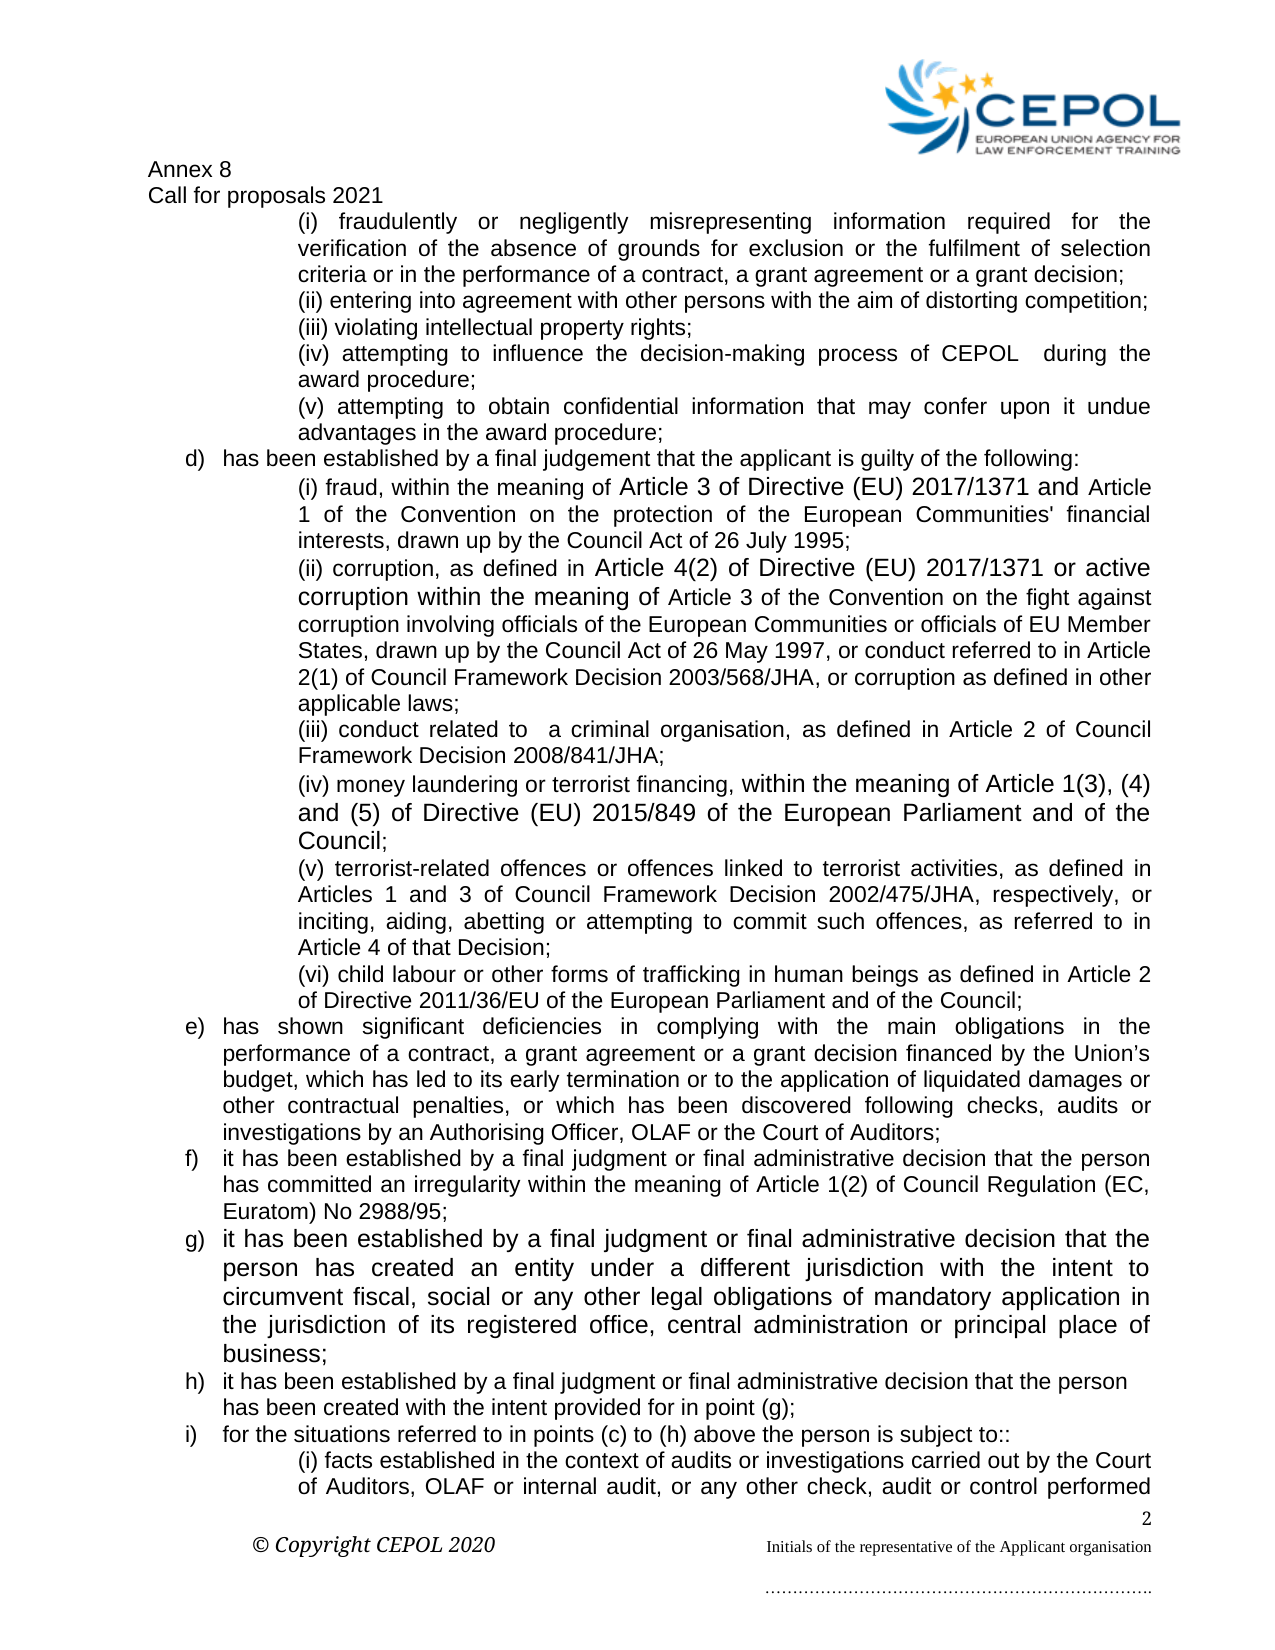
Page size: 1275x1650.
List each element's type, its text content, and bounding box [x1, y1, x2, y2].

text (v) attempting to obtain confidential information that may confer upon it undue advantages in the award procedure; [298, 393, 1152, 445]
list it has been established by a final judgment or final administrative decision that the person has been created with the intent provided for in point (g); [185, 1368, 1152, 1421]
text (i) fraudulently or negligently misrepresenting information required for the verification of the absence of grounds for exclusion or the fulfilment of selection criteria or in the performance of a contract, a grant agreement or a grant decision; [298, 208, 1152, 287]
text (v) terrorist-related offences or offences linked to terrorist activities, as defined in Articles 1 and 3 of Council Framework Decision 2002/475/JHA, respectively, or inciting, aiding, abetting or attempting to commit such offences, as referred to in Article 4 of that Decision; [298, 855, 1152, 961]
list has shown significant deficiencies in complying with the main obligations in the performance of a contract, a grant agreement or a grant decision financed by the Union’s budget, which has led to its early termination or to the application of liquidated damages or other contractual penalties, or which has been discovered following checks, audits or investigations by an Authorising Officer, OLAF or the Court of Auditors; [185, 1013, 1152, 1145]
text (i) fraud, within the meaning of Article 3 of Directive (EU) 2017/1371 and Article 1 of the Convention on the protection of the European Communities' financial interests, drawn up by the Council Act of 26 July 1995; [298, 472, 1152, 553]
text (ii) entering into agreement with other persons with the aim of distorting competition; [298, 287, 1152, 314]
list for the situations referred to in points (c) to (h) above the person is subject to:: [185, 1421, 1152, 1447]
text (iv) attempting to influence the decision-making process of CEPOL during the award procedure; [298, 340, 1152, 393]
list it has been established by a final judgment or final administrative decision that the person has committed an irregularity within the meaning of Article 1(2) of Council Regulation (EC, Euratom) No 2988/95; [185, 1145, 1152, 1224]
text (iii) violating intellectual property rights; [223, 314, 1152, 340]
text (iv) money laundering or terrorist financing, within the meaning of Article 1(3), (4) and (5) of Directive (EU) 2015/849 of the European Parliament and of the Council; [298, 769, 1152, 855]
text (vi) child labour or other forms of trafficking in human beings as defined in Article 2 of Directive 2011/36/EU of the European Parliament and of the Council; [298, 961, 1152, 1013]
picture [885, 59, 1182, 156]
list it has been established by a final judgment or final administrative decision that the person has created an entity under a different jurisdiction with the intent to circumvent fiscal, social or any other legal obligations of mandatory application in the jurisdiction of its registered office, central administration or principal place of business; [185, 1224, 1152, 1368]
text (ii) corruption, as defined in Article 4(2) of Directive (EU) 2017/1371 or active corruption within the meaning of Article 3 of the Convention on the fight against corruption involving officials of the European Communities or officials of EU Member States, drawn up by the Council Act of 26 May 1997, or conduct referred to in Article 2(1) of Council Framework Decision 2003/568/JHA, or corruption as defined in other applicable laws; [298, 553, 1152, 716]
text (iii) conduct related to a criminal organisation, as defined in Article 2 of Council Framework Decision 2008/841/JHA; [298, 716, 1152, 769]
list has been established by a final judgement that the applicant is guilty of the following: [185, 445, 1152, 472]
